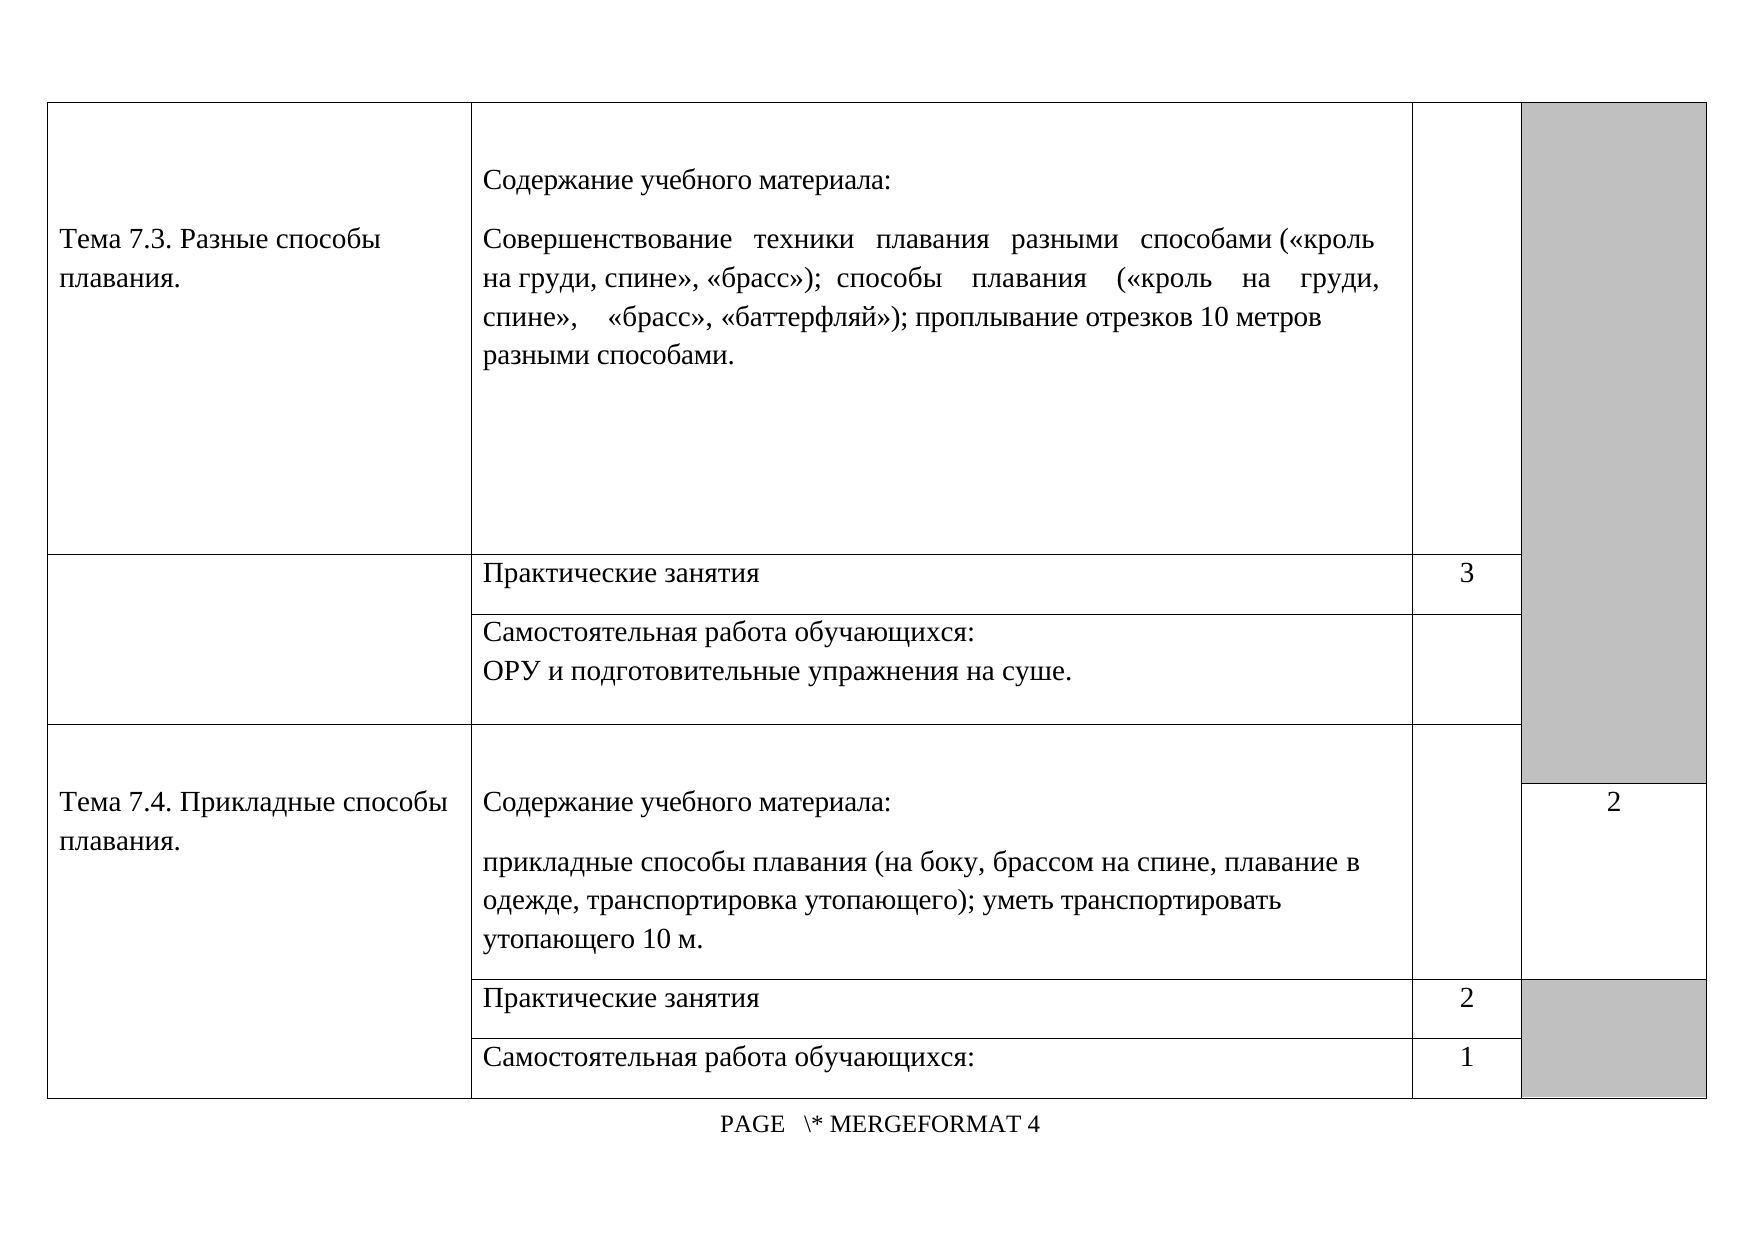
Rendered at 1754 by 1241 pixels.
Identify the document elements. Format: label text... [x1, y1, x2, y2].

table_cell Тема 7.3. Разные способы плавания. [48, 103, 471, 554]
table_cell Самостоятельная работа обучающихся: ОРУ и подготовительные упражнения на суше. [472, 615, 1412, 724]
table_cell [472, 1039, 1412, 1097]
table_cell [1522, 980, 1706, 1097]
table_cell [1413, 725, 1521, 979]
table_cell 1 [1413, 1039, 1521, 1097]
table_cell 3 [1413, 555, 1521, 613]
table_cell 2 [1413, 980, 1521, 1038]
table_cell [1413, 615, 1521, 724]
table_cell 2 [1522, 784, 1706, 979]
table_cell [48, 555, 471, 724]
table_cell Практические занятия [472, 555, 1412, 613]
table_cell [1413, 103, 1521, 554]
table_cell Тема 7.4. Прикладные способы плавания. [48, 725, 471, 1097]
table_cell Содержание учебного материала: Совершенствование техники плавания разными способами («кроль на груди, спине», «брасс»); способы плавания («кроль на груди, спине», «брасс», «баттерфляй»); проплывание отрезков разными способами. [472, 103, 1412, 554]
table_cell Практические занятия [472, 980, 1412, 1038]
table_cell Содержание учебного материала: прикладные способы плавания (на боку, брассом на спине, плавание в одежде, транспортировка утопающего); уметь транспортировать утопающего . [472, 725, 1412, 979]
